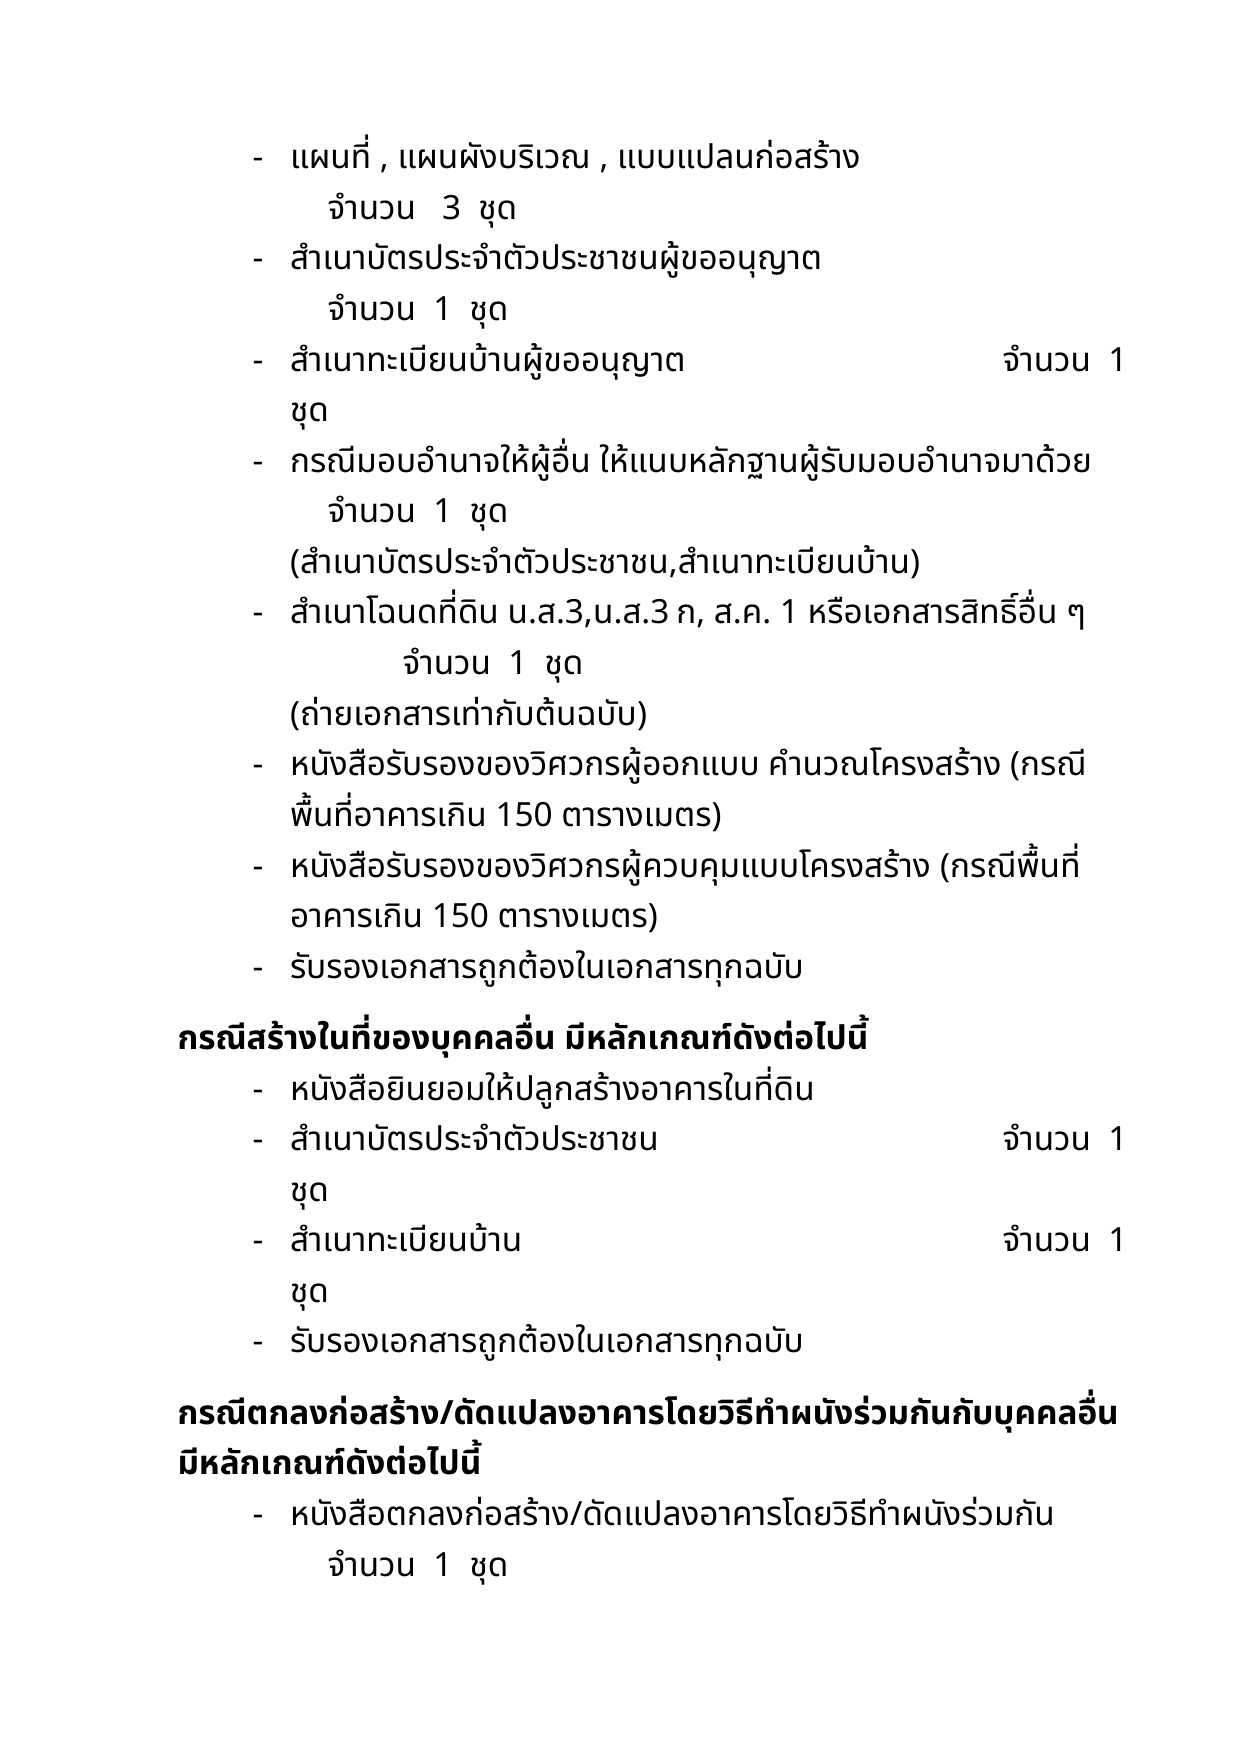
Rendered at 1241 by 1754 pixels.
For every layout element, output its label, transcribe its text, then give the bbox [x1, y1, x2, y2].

list รับรองเอกสารถูกต้องในเอกสารทุกฉบับ [252, 943, 1137, 993]
list หนังสือยินยอมให้ปลูกสร้างอาคารในที่ดิน [252, 1064, 1137, 1115]
list แผนที่ , แผนผังบริเวณ , แบบแปลนก่อสร้าง จำนวน 3 ชุด [252, 133, 1137, 234]
list รับรองเอกสารถูกต้องในเอกสารทุกฉบับ [252, 1317, 1137, 1368]
list หนังสือรับรองของวิศวกรผู้ควบคุมแบบโครงสร้าง (กรณีพื้นที่อาคารเกิน 150 ตารางเมตร) [252, 841, 1137, 943]
list สำเนาบัตรประจำตัวประชาชนผู้ขออนุญาต จำนวน 1 ชุด [252, 234, 1137, 335]
list หนังสือตกลงก่อสร้าง/ดัดแปลงอาคารโดยวิธีทำผนังร่วมกัน จำนวน 1 ชุด [252, 1490, 1137, 1591]
list (สำเนาบัตรประจำตัวประชาชน,สำเนาทะเบียนบ้าน) [290, 538, 1137, 588]
list สำเนาโฉนดที่ดิน น.ส.3,น.ส.3ก, ส.ค. 1 หรือเอกสารสิทธิ์อื่น ๆ จำนวน 1 ชุด [252, 588, 1137, 689]
list สำเนาทะเบียนบ้าน จำนวน 1 ชุด [252, 1216, 1137, 1317]
text กรณีตกลงก่อสร้าง/ดัดแปลงอาคารโดยวิธีทำผนังร่วมกันกับบุคคลอื่น มีหลักเกณฑ์ดังต่อไปนี้ [177, 1389, 1137, 1490]
text กรณีสร้างในที่ของบุคคลอื่น มีหลักเกณฑ์ดังต่อไปนี้ [177, 1014, 1137, 1064]
list สำเนาบัตรประจำตัวประชาชน จำนวน 1 ชุด [252, 1115, 1137, 1216]
list สำเนาทะเบียนบ้านผู้ขออนุญาต จำนวน 1 ชุด [252, 335, 1137, 436]
list หนังสือรับรองของวิศวกรผู้ออกแบบ คำนวณโครงสร้าง (กรณีพื้นที่อาคารเกิน 150 ตารางเมตร) [252, 740, 1137, 841]
list (ถ่ายเอกสารเท่ากับต้นฉบับ) [290, 689, 1137, 740]
list กรณีมอบอำนาจให้ผู้อื่น ให้แนบหลักฐานผู้รับมอบอำนาจมาด้วย จำนวน 1 ชุด [252, 436, 1137, 538]
